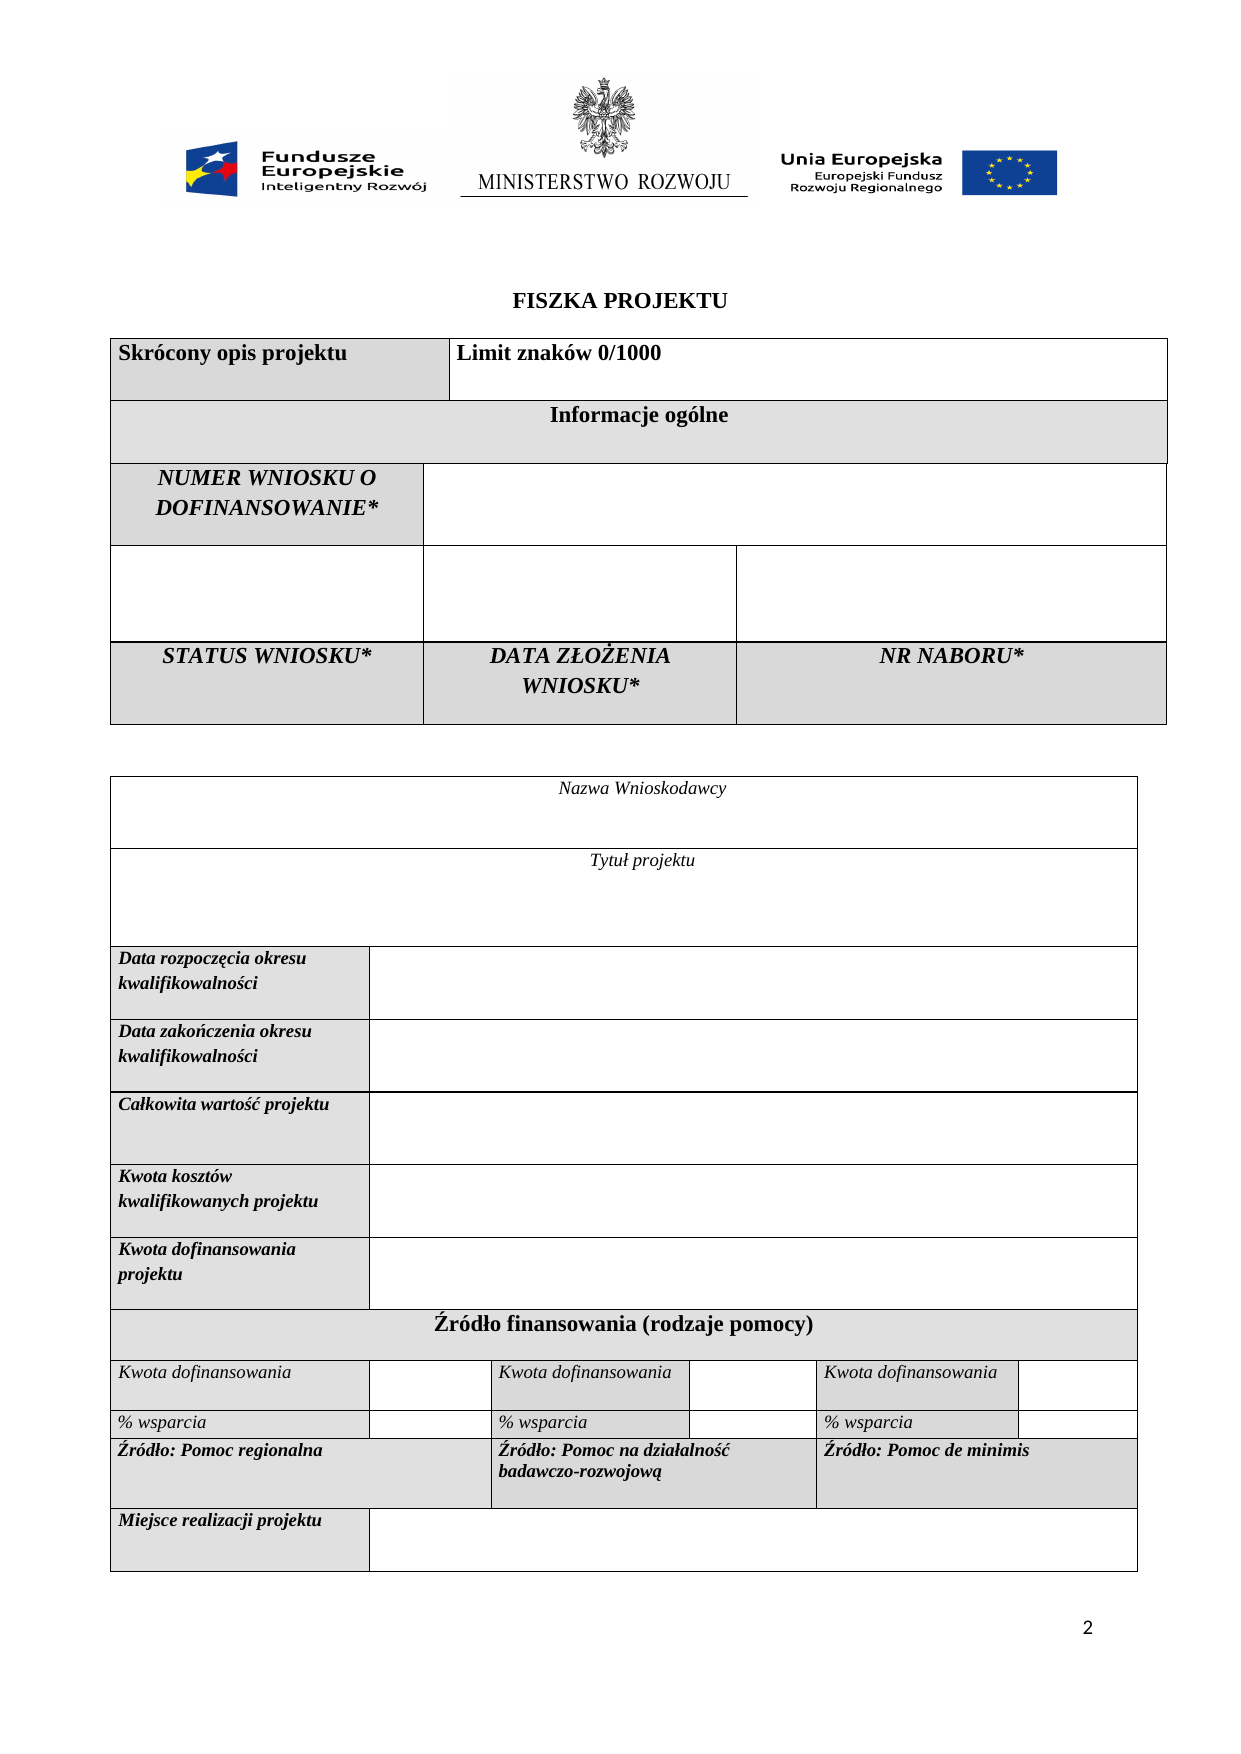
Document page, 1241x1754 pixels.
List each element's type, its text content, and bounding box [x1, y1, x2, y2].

table_cell Tytuł projektu [111, 849, 1137, 946]
table_cell [370, 1411, 491, 1438]
table_cell % wsparcia [492, 1411, 689, 1438]
table_cell Kwota dofinansowania [817, 1361, 1018, 1410]
table_cell Kwota dofinansowania projektu [111, 1238, 369, 1309]
table_header Nazwa Wnioskodawcy [111, 777, 1137, 848]
table_cell NUMER WNIOSKU O DOFINANSOWANIE* [111, 464, 423, 545]
table_cell Kwota dofinansowania [111, 1361, 369, 1410]
table_cell [370, 1509, 1137, 1571]
table_cell Źródło finansowania (rodzaje pomocy) [111, 1310, 1137, 1360]
table_cell STATUS WNIOSKU* [111, 643, 423, 724]
text FISZKA PROJEKTU [148, 287, 1093, 313]
table_cell [370, 947, 1137, 1019]
table_cell [1019, 1411, 1137, 1438]
table_cell Źródło: Pomoc na działalność badawczo-rozwojową [492, 1439, 816, 1508]
table_header Limit znaków 0/1000 [450, 339, 1167, 400]
table_cell Miejsce realizacji projektu [111, 1509, 369, 1571]
table_cell [111, 546, 423, 641]
table_cell DATA ZŁOŻENIA WNIOSKU* [424, 643, 736, 724]
table_cell [424, 464, 1166, 545]
table_cell [690, 1411, 816, 1438]
table_header Skrócony opis projektu [111, 339, 449, 400]
table_cell Data zakończenia okresu kwalifikowalności [111, 1020, 369, 1091]
table_cell Kwota kosztów kwalifikowanych projektu [111, 1165, 369, 1237]
table_cell [370, 1238, 1137, 1309]
table_cell Całkowita wartość projektu [111, 1093, 369, 1164]
table_cell NR NABORU* [737, 643, 1166, 724]
table_cell [690, 1361, 816, 1410]
table_cell % wsparcia [111, 1411, 369, 1438]
table_cell Data rozpoczęcia okresu kwalifikowalności [111, 947, 369, 1019]
table_cell [424, 546, 736, 641]
table_cell [370, 1361, 491, 1410]
table_cell Kwota dofinansowania [492, 1361, 689, 1410]
table_cell Źródło: Pomoc de minimis [817, 1439, 1137, 1508]
table_cell [1019, 1361, 1137, 1410]
table_cell [737, 546, 1166, 641]
table_cell [370, 1165, 1137, 1237]
table_cell Źródło: Pomoc regionalna [111, 1439, 491, 1508]
table_cell [370, 1093, 1137, 1164]
table_cell Informacje ogólne [111, 401, 1167, 463]
table_cell % wsparcia [817, 1411, 1018, 1438]
table_cell [370, 1020, 1137, 1091]
picture [161, 73, 1079, 210]
